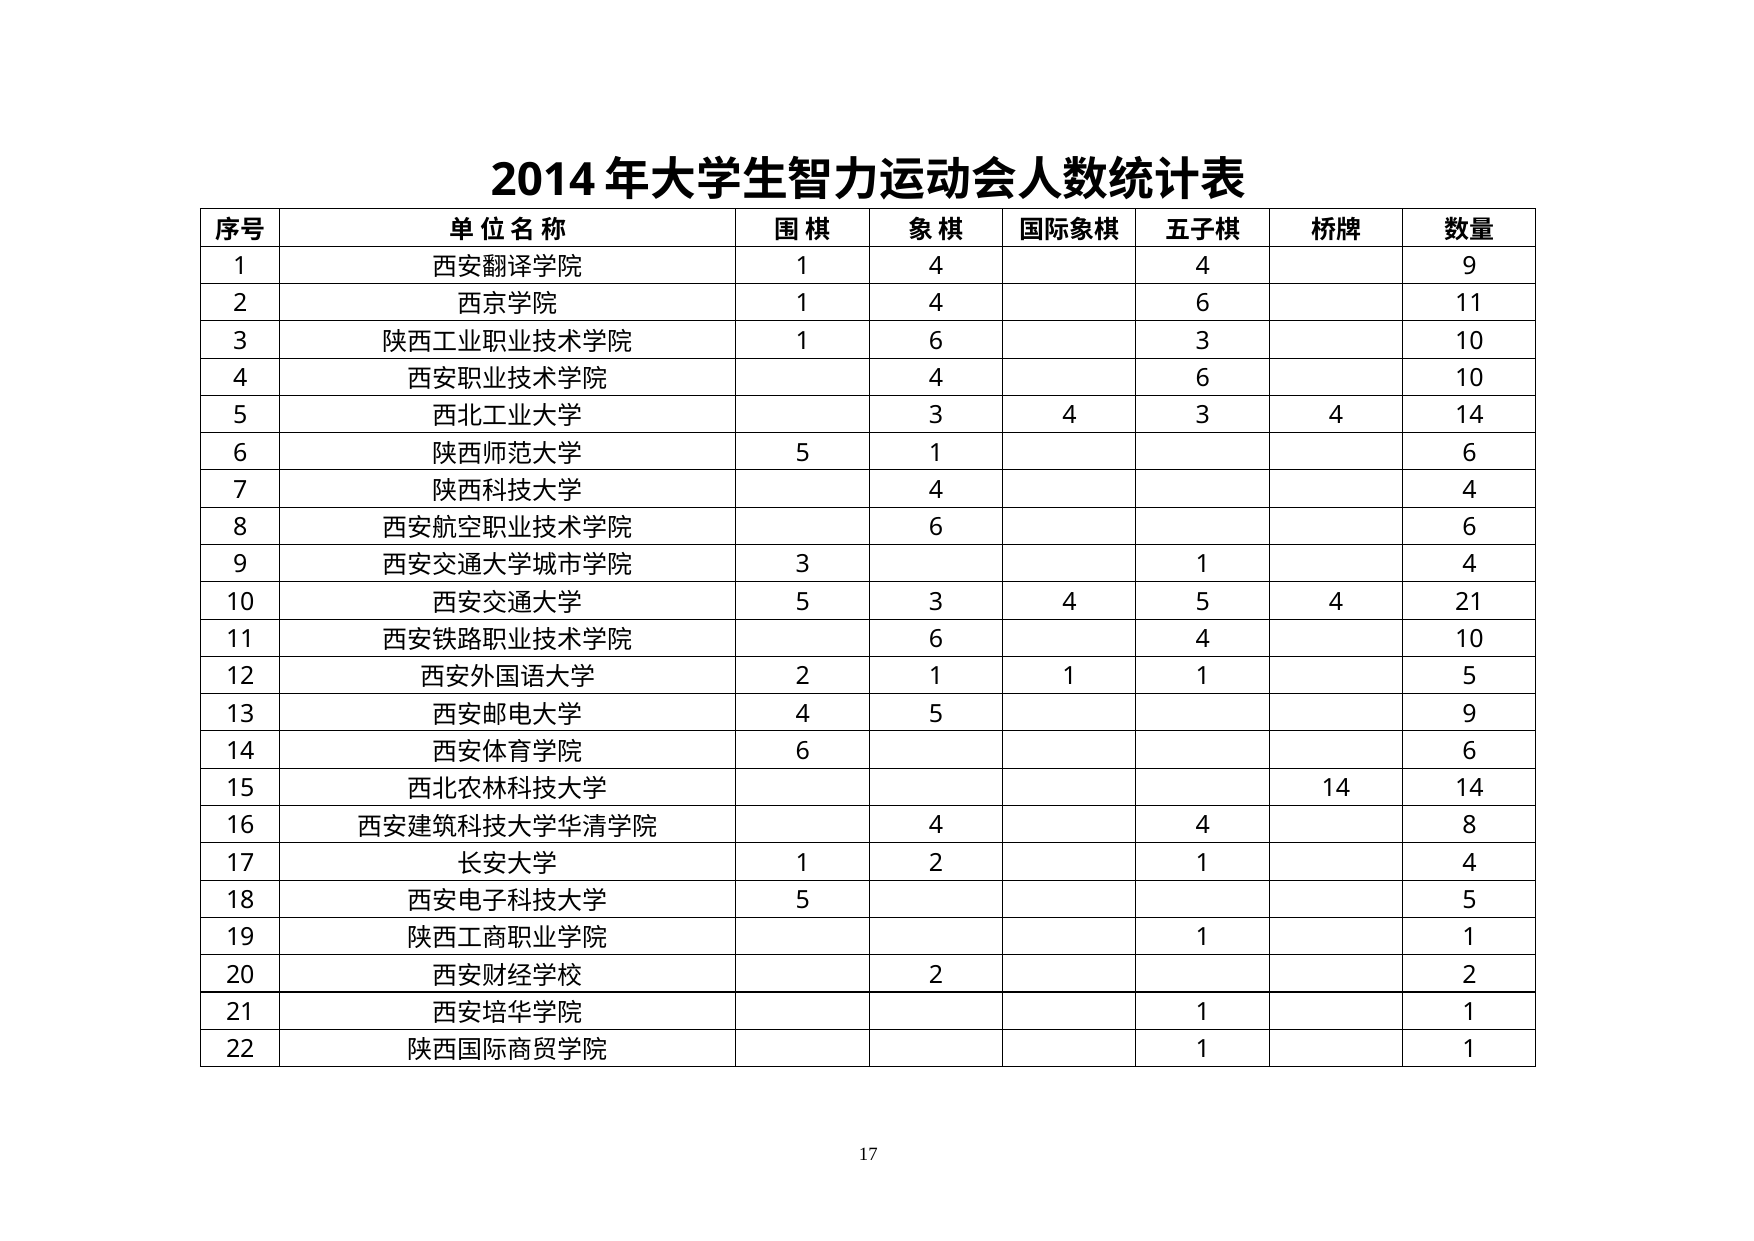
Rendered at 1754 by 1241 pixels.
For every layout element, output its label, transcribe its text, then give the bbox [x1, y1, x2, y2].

table_cell 1 [1003, 657, 1135, 693]
table_cell [870, 918, 1002, 954]
table_cell 陕西工业职业技术学院 [280, 321, 735, 357]
table_cell 6 [201, 433, 279, 469]
table_cell 陕西师范大学 [280, 433, 735, 469]
table_header 序号 [201, 209, 279, 246]
table_cell 西京学院 [280, 284, 735, 320]
table_cell 4 [1136, 247, 1269, 283]
table_cell 5 [736, 881, 869, 917]
table_cell 4 [870, 806, 1002, 842]
table_cell 20 [201, 955, 279, 991]
table_cell [736, 620, 869, 656]
table_cell 14 [1403, 396, 1535, 432]
table_cell 1 [1403, 1030, 1535, 1066]
table_cell 10 [201, 582, 279, 618]
table_cell [736, 508, 869, 544]
table_cell 13 [201, 694, 279, 730]
table_cell 4 [1403, 843, 1535, 879]
table_cell 1 [1136, 657, 1269, 693]
table_cell [1136, 881, 1269, 917]
table_cell 21 [1403, 582, 1535, 618]
table_cell 2 [1403, 955, 1535, 991]
table_header 桥牌 [1270, 209, 1402, 246]
table_cell 6 [870, 620, 1002, 656]
table_cell 2 [736, 657, 869, 693]
table_header 象 棋 [870, 209, 1002, 246]
table_header 数量 [1403, 209, 1535, 246]
table_cell 长安大学 [280, 843, 735, 879]
table_cell [1270, 993, 1402, 1029]
table_cell [1136, 508, 1269, 544]
table_cell 4 [201, 359, 279, 395]
table_cell 1 [870, 657, 1002, 693]
table_cell [736, 470, 869, 507]
table_cell [1003, 620, 1135, 656]
table_cell 14 [1270, 769, 1402, 805]
table_cell [870, 731, 1002, 768]
table_cell 4 [870, 247, 1002, 283]
table_cell 21 [201, 993, 279, 1029]
table_cell [1270, 359, 1402, 395]
table_cell [1003, 993, 1135, 1029]
table_cell 6 [1403, 508, 1535, 544]
table_cell 1 [1136, 993, 1269, 1029]
table_cell [1003, 508, 1135, 544]
table_cell 17 [201, 843, 279, 879]
table_cell [1136, 470, 1269, 507]
table_cell [736, 993, 869, 1029]
table_cell 8 [201, 508, 279, 544]
text 2014年大学生智力运动会人数统计表 [118, 142, 1618, 208]
table_cell [1003, 806, 1135, 842]
table_cell [736, 396, 869, 432]
table_cell [1270, 694, 1402, 730]
table_cell 9 [1403, 694, 1535, 730]
table_cell 4 [736, 694, 869, 730]
table_cell 西安培华学院 [280, 993, 735, 1029]
table_cell 西安外国语大学 [280, 657, 735, 693]
table_cell 4 [870, 359, 1002, 395]
table_cell [1270, 470, 1402, 507]
table_cell [1003, 955, 1135, 991]
table_cell 11 [1403, 284, 1535, 320]
table_cell [1270, 508, 1402, 544]
table_cell 3 [1136, 396, 1269, 432]
table_cell 西北工业大学 [280, 396, 735, 432]
table_cell 陕西工商职业学院 [280, 918, 735, 954]
table_cell 1 [1136, 918, 1269, 954]
table_cell 1 [1136, 843, 1269, 879]
table_cell [870, 881, 1002, 917]
table_cell [736, 955, 869, 991]
table_cell [1136, 433, 1269, 469]
table_cell [736, 806, 869, 842]
table_cell [1003, 769, 1135, 805]
table_cell [1270, 843, 1402, 879]
table_cell [870, 1030, 1002, 1066]
table_cell 14 [1403, 769, 1535, 805]
table_cell [1003, 433, 1135, 469]
table_cell 4 [1403, 470, 1535, 507]
table_cell [736, 918, 869, 954]
table_cell 西安交通大学 [280, 582, 735, 618]
table_cell [1270, 657, 1402, 693]
table_cell [1003, 321, 1135, 357]
table_cell 8 [1403, 806, 1535, 842]
table_cell 5 [1403, 657, 1535, 693]
table_cell 1 [1403, 918, 1535, 954]
table_cell 5 [736, 433, 869, 469]
table_cell [870, 769, 1002, 805]
table_cell 16 [201, 806, 279, 842]
table_cell [1003, 470, 1135, 507]
table_cell 4 [1403, 545, 1535, 581]
table_cell [1003, 731, 1135, 768]
table_cell 西安铁路职业技术学院 [280, 620, 735, 656]
table_cell 5 [1403, 881, 1535, 917]
table_cell 15 [201, 769, 279, 805]
table_cell 1 [201, 247, 279, 283]
table_cell [1270, 620, 1402, 656]
table_cell 6 [736, 731, 869, 768]
table_cell 4 [870, 470, 1002, 507]
table_cell [1270, 806, 1402, 842]
table_cell 西安交通大学城市学院 [280, 545, 735, 581]
table_cell 2 [870, 955, 1002, 991]
table_cell 西安职业技术学院 [280, 359, 735, 395]
table_cell [736, 359, 869, 395]
table_cell 西安翻译学院 [280, 247, 735, 283]
table_cell 1 [736, 843, 869, 879]
table_cell 陕西科技大学 [280, 470, 735, 507]
table_cell [736, 769, 869, 805]
table_cell 6 [1136, 359, 1269, 395]
table_cell 2 [870, 843, 1002, 879]
table_cell [1270, 321, 1402, 357]
table_cell 3 [1136, 321, 1269, 357]
table_cell [1270, 955, 1402, 991]
table_header 围 棋 [736, 209, 869, 246]
table_cell 陕西国际商贸学院 [280, 1030, 735, 1066]
table_cell [1270, 731, 1402, 768]
table_cell 4 [1270, 396, 1402, 432]
table_cell [1003, 694, 1135, 730]
table_cell 1 [736, 247, 869, 283]
table_cell 22 [201, 1030, 279, 1066]
table_cell 6 [1136, 284, 1269, 320]
table_cell 4 [1003, 582, 1135, 618]
table_cell 1 [736, 321, 869, 357]
table_cell [1136, 769, 1269, 805]
table_cell 9 [1403, 247, 1535, 283]
table_cell 5 [736, 582, 869, 618]
table_cell [1136, 955, 1269, 991]
table_cell 6 [870, 508, 1002, 544]
table_cell 西安建筑科技大学华清学院 [280, 806, 735, 842]
table_cell [870, 545, 1002, 581]
table_header 国际象棋 [1003, 209, 1135, 246]
table_cell [1270, 918, 1402, 954]
table_cell [1003, 881, 1135, 917]
table_cell 6 [1403, 731, 1535, 768]
table_cell [1270, 881, 1402, 917]
table_cell 3 [201, 321, 279, 357]
table_header 五子棋 [1136, 209, 1269, 246]
table_cell [1003, 1030, 1135, 1066]
table_cell 西北农林科技大学 [280, 769, 735, 805]
table_cell 1 [870, 433, 1002, 469]
table_cell [1136, 694, 1269, 730]
table_cell 1 [1136, 545, 1269, 581]
table_cell [1003, 918, 1135, 954]
table_cell 西安邮电大学 [280, 694, 735, 730]
table_cell 19 [201, 918, 279, 954]
table_cell 14 [201, 731, 279, 768]
table_header 单 位 名 称 [280, 209, 735, 246]
table_cell 5 [201, 396, 279, 432]
table_cell [1003, 545, 1135, 581]
table_cell [736, 1030, 869, 1066]
table_cell 4 [1270, 582, 1402, 618]
table_cell 10 [1403, 359, 1535, 395]
table_cell 18 [201, 881, 279, 917]
table_cell 1 [736, 284, 869, 320]
table_cell [870, 993, 1002, 1029]
table_cell [1270, 545, 1402, 581]
table_cell 5 [870, 694, 1002, 730]
table_cell [1003, 247, 1135, 283]
table_cell 4 [1136, 620, 1269, 656]
table_cell [1003, 843, 1135, 879]
table_cell [1136, 731, 1269, 768]
table_cell 6 [870, 321, 1002, 357]
table_cell 12 [201, 657, 279, 693]
table_cell 2 [201, 284, 279, 320]
table_cell 4 [870, 284, 1002, 320]
table_cell 3 [870, 396, 1002, 432]
table_cell 西安财经学校 [280, 955, 735, 991]
table_cell 4 [1003, 396, 1135, 432]
table_cell [1270, 247, 1402, 283]
table_cell 6 [1403, 433, 1535, 469]
table_cell 4 [1136, 806, 1269, 842]
table_cell 3 [736, 545, 869, 581]
table_cell 1 [1136, 1030, 1269, 1066]
table_cell 西安体育学院 [280, 731, 735, 768]
table_cell [1270, 284, 1402, 320]
table_cell 10 [1403, 620, 1535, 656]
table_cell [1270, 433, 1402, 469]
table_cell [1003, 359, 1135, 395]
table_cell 9 [201, 545, 279, 581]
table_cell 西安电子科技大学 [280, 881, 735, 917]
table_cell [1270, 1030, 1402, 1066]
table_cell 5 [1136, 582, 1269, 618]
table_cell [1003, 284, 1135, 320]
table_cell 10 [1403, 321, 1535, 357]
table_cell 1 [1403, 993, 1535, 1029]
table_cell 7 [201, 470, 279, 507]
table_cell 西安航空职业技术学院 [280, 508, 735, 544]
table_cell 3 [870, 582, 1002, 618]
table_cell 11 [201, 620, 279, 656]
